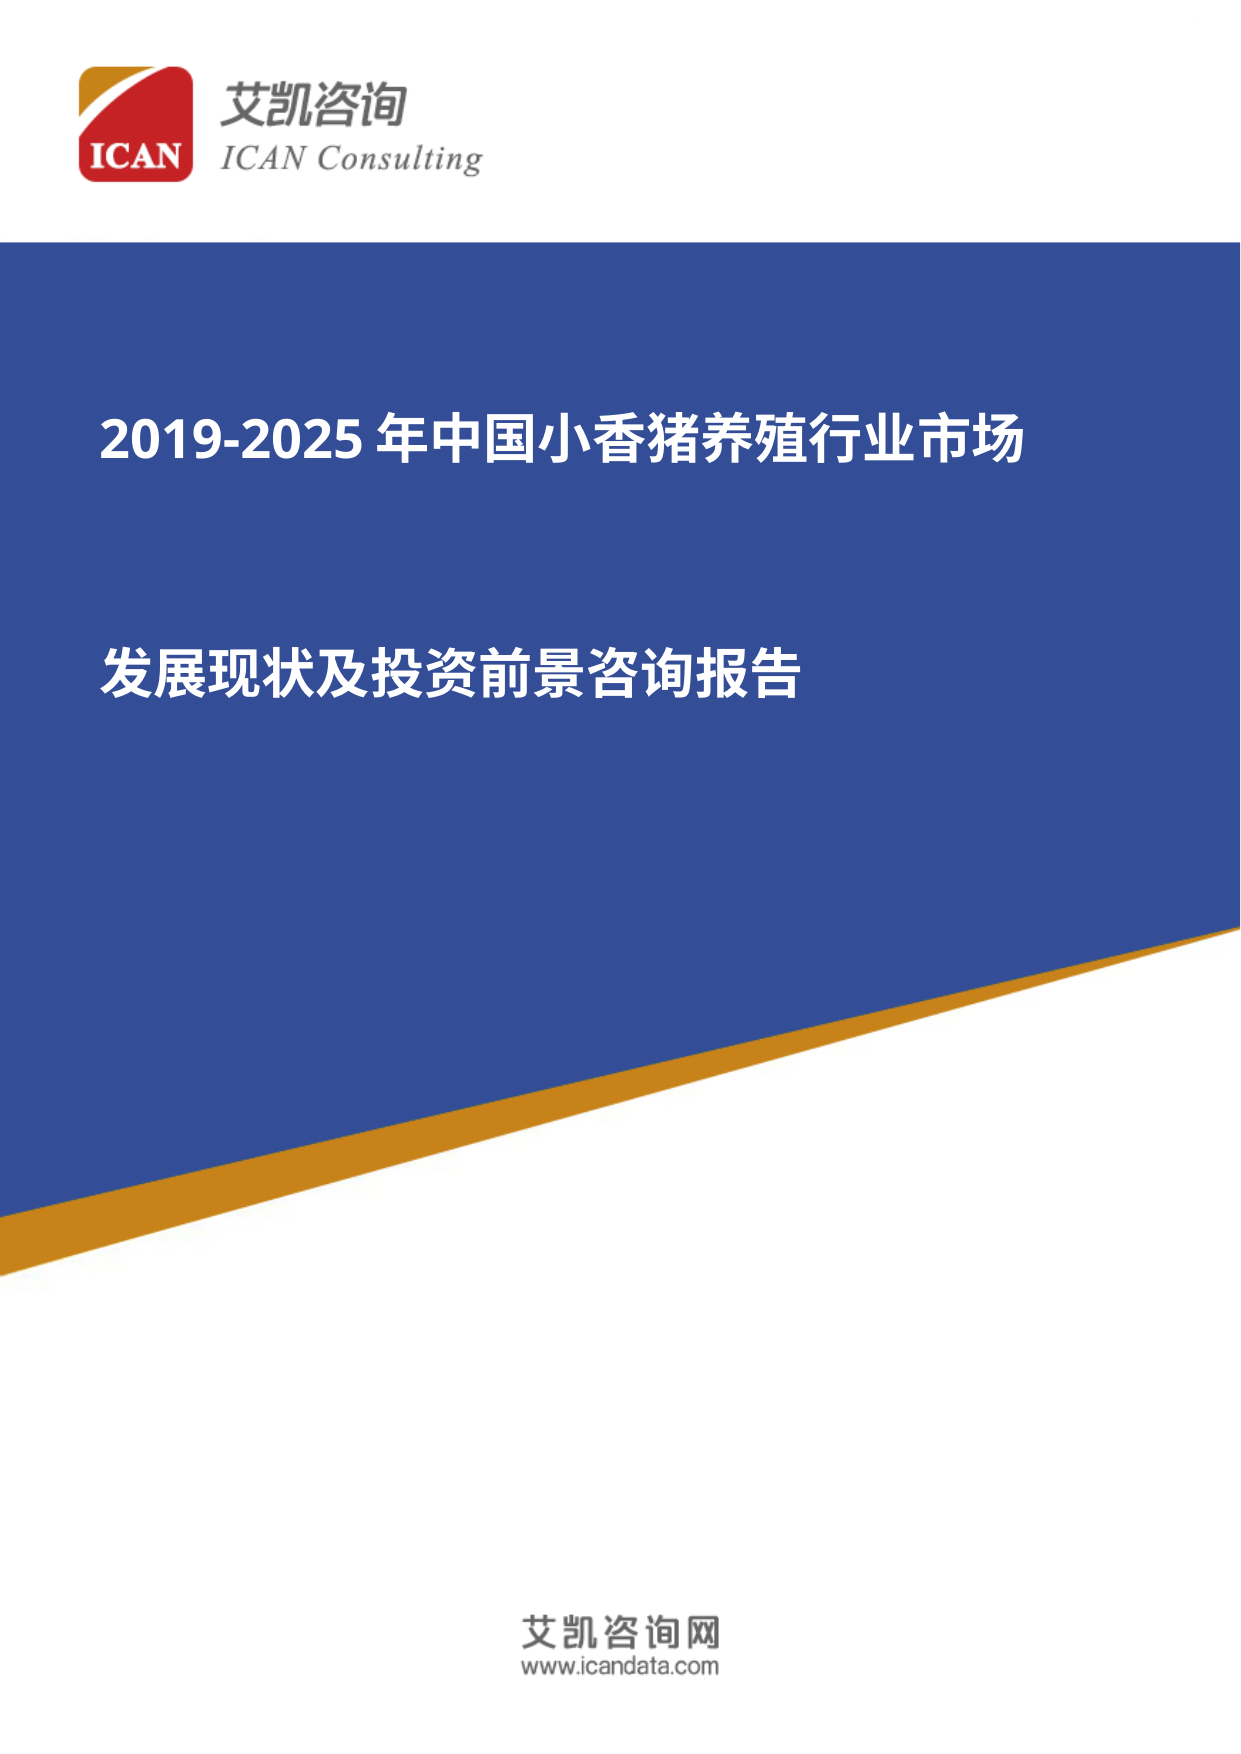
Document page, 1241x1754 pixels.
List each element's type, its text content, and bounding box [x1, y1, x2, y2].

subtitle 2019-2025年中国小香猪养殖行业市场发展现状及投资前景咨询报告 [99, 386, 1053, 718]
picture [0, 5, 1241, 1754]
